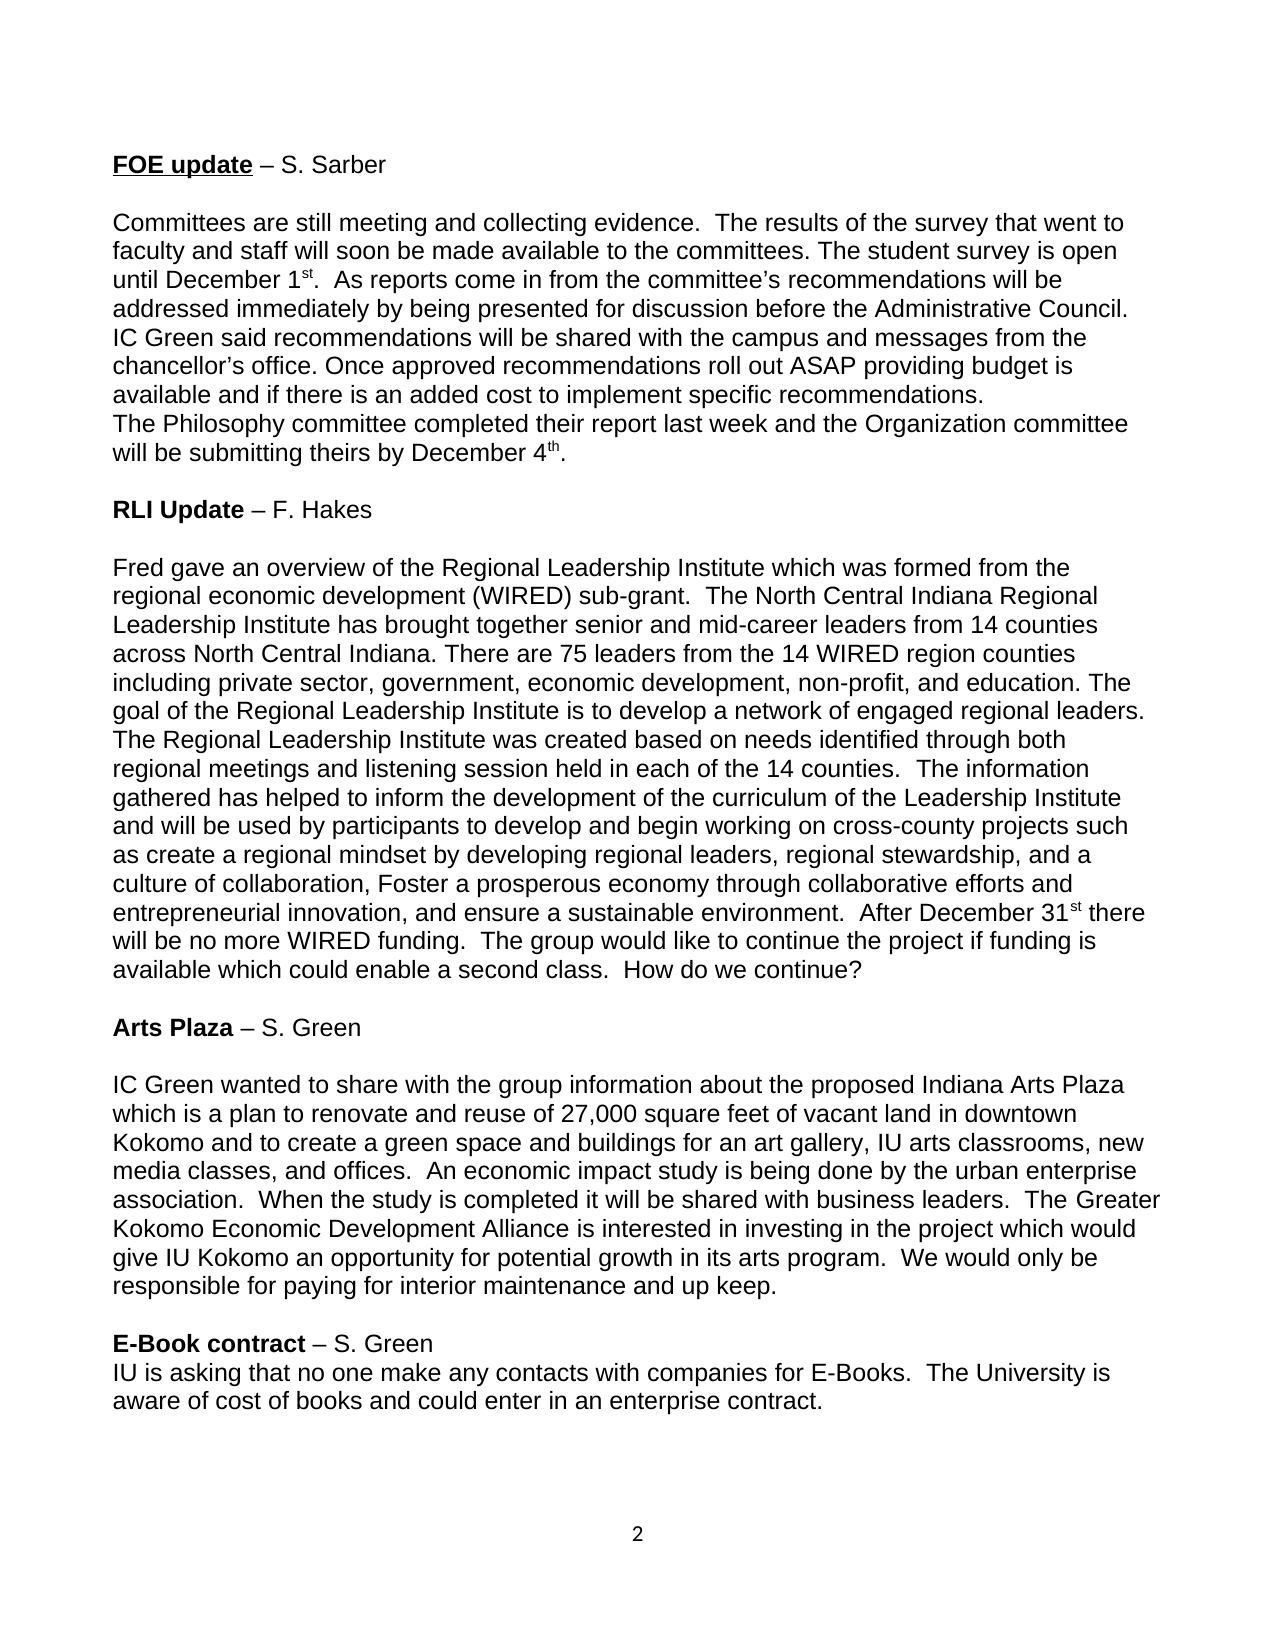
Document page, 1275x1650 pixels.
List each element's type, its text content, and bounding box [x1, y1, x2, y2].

text FOE update – S. Sarber [112, 150, 1162, 179]
text IU is asking that no one make any contacts with companies for E-Books. The University is aware of cost of books and could enter in an enterprise contract. [112, 1357, 1162, 1415]
text The Philosophy committee completed their report last week and the Organization committee will be submitting theirs by December 4th. [112, 409, 1162, 466]
text Committees are still meeting and collecting evidence. The results of the survey that went to faculty and staff will soon be made available to the committees. The student survey is open until December 1st. As reports come in from the committee’s recommendations will be addressed immediately by being presented for discussion before the Administrative Council. IC Green said recommendations will be shared with the campus and messages from the chancellor’s office. Once approved recommendations roll out ASAP providing budget is available and if there is an added cost to implement specific recommendations. [112, 207, 1162, 409]
text IC Green wanted to share with the group information about the proposed Indiana Arts Plaza which is a plan to renovate and reuse of 27,000 square feet of vacant land in downtown Kokomo and to create a green space and buildings for an art gallery, IU arts classrooms, new media classes, and offices. An economic impact study is being done by the urban enterprise association. When the study is completed it will be shared with business leaders. The Greater Kokomo Economic Development Alliance is interested in investing in the project which would give IU Kokomo an opportunity for potential growth in its arts program. We would only be responsible for paying for interior maintenance and up keep. [112, 1070, 1162, 1300]
text E-Book contract – S. Green [112, 1329, 1162, 1357]
text Fred gave an overview of the Regional Leadership Institute which was formed from the regional economic development (WIRED) sub-grant. The North Central Indiana Regional Leadership Institute has brought together senior and mid-career leaders from 14 counties across North Central Indiana. There are 75 leaders from the 14 WIRED region counties including private sector, government, economic development, non-profit, and education. The goal of the Regional Leadership Institute is to develop a network of engaged regional leaders. The Regional Leadership Institute was created based on needs identified through both regional meetings and listening session held in each of the 14 counties. The information gathered has helped to inform the development of the curriculum of the Leadership Institute and will be used by participants to develop and begin working on cross-county projects such as create a regional mindset by developing regional leaders, regional stewardship, and a culture of collaboration, Foster a prosperous economy through collaborative efforts and entrepreneurial innovation, and ensure a sustainable environment. After December 31st there will be no more WIRED funding. The group would like to continue the project if funding is available which could enable a second class. How do we continue? [112, 552, 1162, 984]
text RLI Update – F. Hakes [112, 495, 1162, 524]
text Arts Plaza – S. Green [112, 1012, 1162, 1041]
